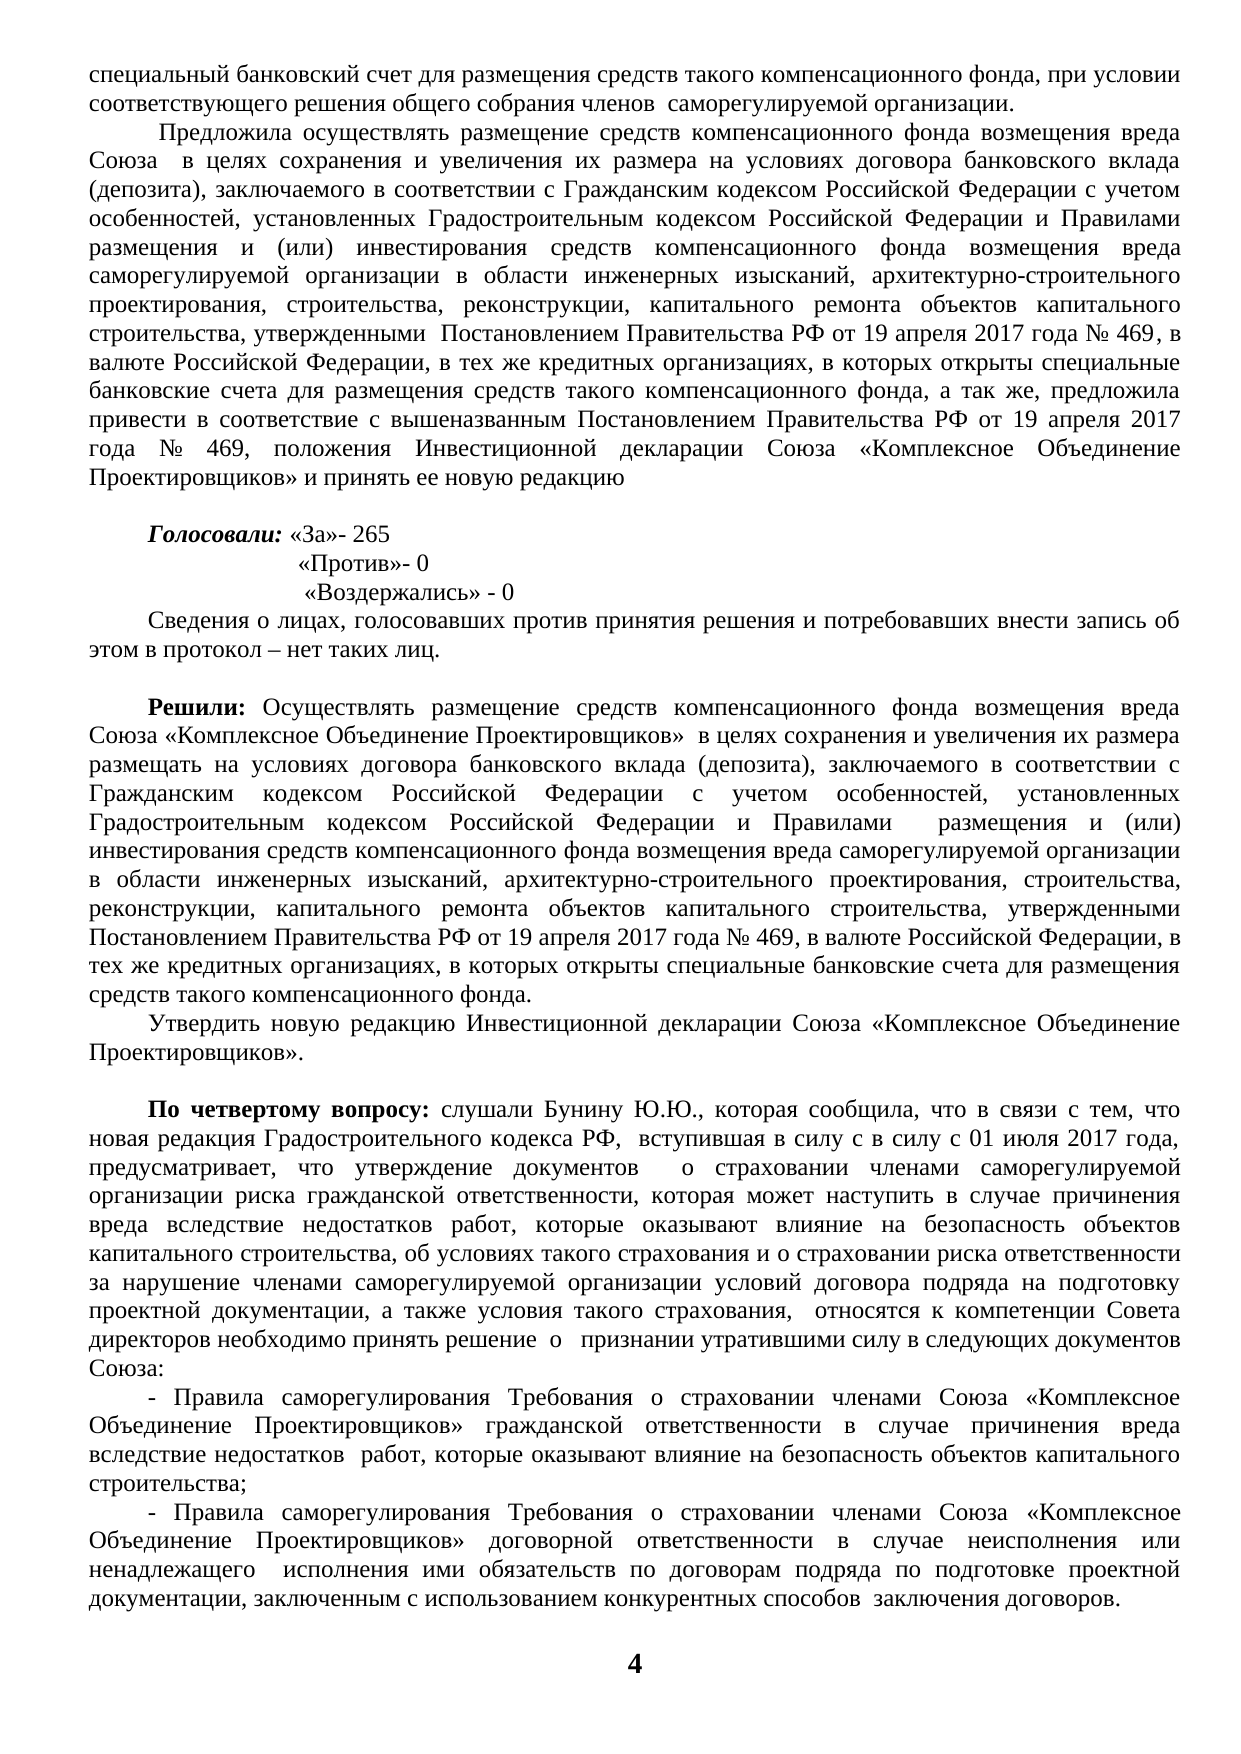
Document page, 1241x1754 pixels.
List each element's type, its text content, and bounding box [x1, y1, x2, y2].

text Утвердить новую редакцию Инвестиционной декларации Союза «Комплексное Объединение Проектировщиков». [89, 1008, 1181, 1065]
text Решили: Осуществлять размещение средств компенсационного фонда возмещения вреда Союза «Комплексное Объединение Проектировщиков» в целях сохранения и увеличения их размера размещать на условиях договора банковского вклада (депозита), заключаемого в соответствии с Гражданским кодексом Российской Федерации с учетом особенностей, установленных Градостроительным кодексом Российской Федерации и Правилами размещения и (или) инвестирования средств компенсационного фонда возмещения вреда саморегулируемой организации в области инженерных изысканий, архитектурно-строительного проектирования, строительства, реконструкции, капитального ремонта объектов капитального строительства, утвержденными Постановлением Правительства РФ от 19 апреля 2017 года № 469, в валюте Российской Федерации, в тех же кредитных организациях, в которых открыты специальные банковские счета для размещения средств такого компенсационного фонда. [89, 692, 1181, 1008]
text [89, 59, 1181, 117]
text Предложила осуществлять размещение средств компенсационного фонда возмещения вреда Союза в целях сохранения и увеличения их размера на условиях договора банковского вклада (депозита), заключаемого в соответствии с Гражданским кодексом Российской Федерации с учетом особенностей, установленных Градостроительным кодексом Российской Федерации и Правилами размещения и (или) инвестирования средств компенсационного фонда возмещения вреда саморегулируемой организации в области инженерных изысканий, архитектурно-строительного проектирования, строительства, реконструкции, капитального ремонта объектов капитального строительства, утвержденными Постановлением Правительства РФ от 19 апреля 2017 года № 469, в валюте Российской Федерации, в тех же кредитных организациях, в которых открыты специальные банковские счета для размещения средств такого компенсационного фонда, а так же, предложила привести в соответствие с вышеназванным Постановлением Правительства РФ от 19 апреля 2017 года № 469, положения Инвестиционной декларации Союза «Комплексное Объединение Проектировщиков» и принять ее новую редакцию [89, 117, 1181, 490]
text «Против»- 0 [89, 548, 1181, 577]
text «Воздержались» - 0 [89, 577, 1181, 605]
text Сведения о лицах, голосовавших против принятия решения и потребовавших внести запись об этом в протокол – нет таких лиц. [89, 605, 1181, 663]
text Голосовали: «За»- 265 [89, 519, 1181, 548]
text По четвертому вопросу: слушали Бунину Ю.Ю., которая сообщила, что в связи с тем, что новая редакция Градостроительного кодекса РФ, вступившая в силу с в силу с 01 июля 2017 года, предусматривает, что утверждение документов о страховании членами саморегулируемой организации риска гражданской ответственности, которая может наступить в случае причинения вреда вследствие недостатков работ, которые оказывают влияние на безопасность объектов капитального строительства, об условиях такого страхования и о страховании риска ответственности за нарушение членами саморегулируемой организации условий договора подряда на подготовку проектной документации, а также условия такого страхования, относятся к компетенции Совета директоров необходимо принять решение о признании утратившими силу в следующих документов Союза: [89, 1094, 1181, 1382]
text - Правила саморегулирования Требования о страховании членами Союза «Комплексное Объединение Проектировщиков» договорной ответственности в случае неисполнения или ненадлежащего исполнения ими обязательств по договорам подряда по подготовке проектной документации, заключенным с использованием конкурентных способов заключения договоров. [89, 1497, 1181, 1612]
